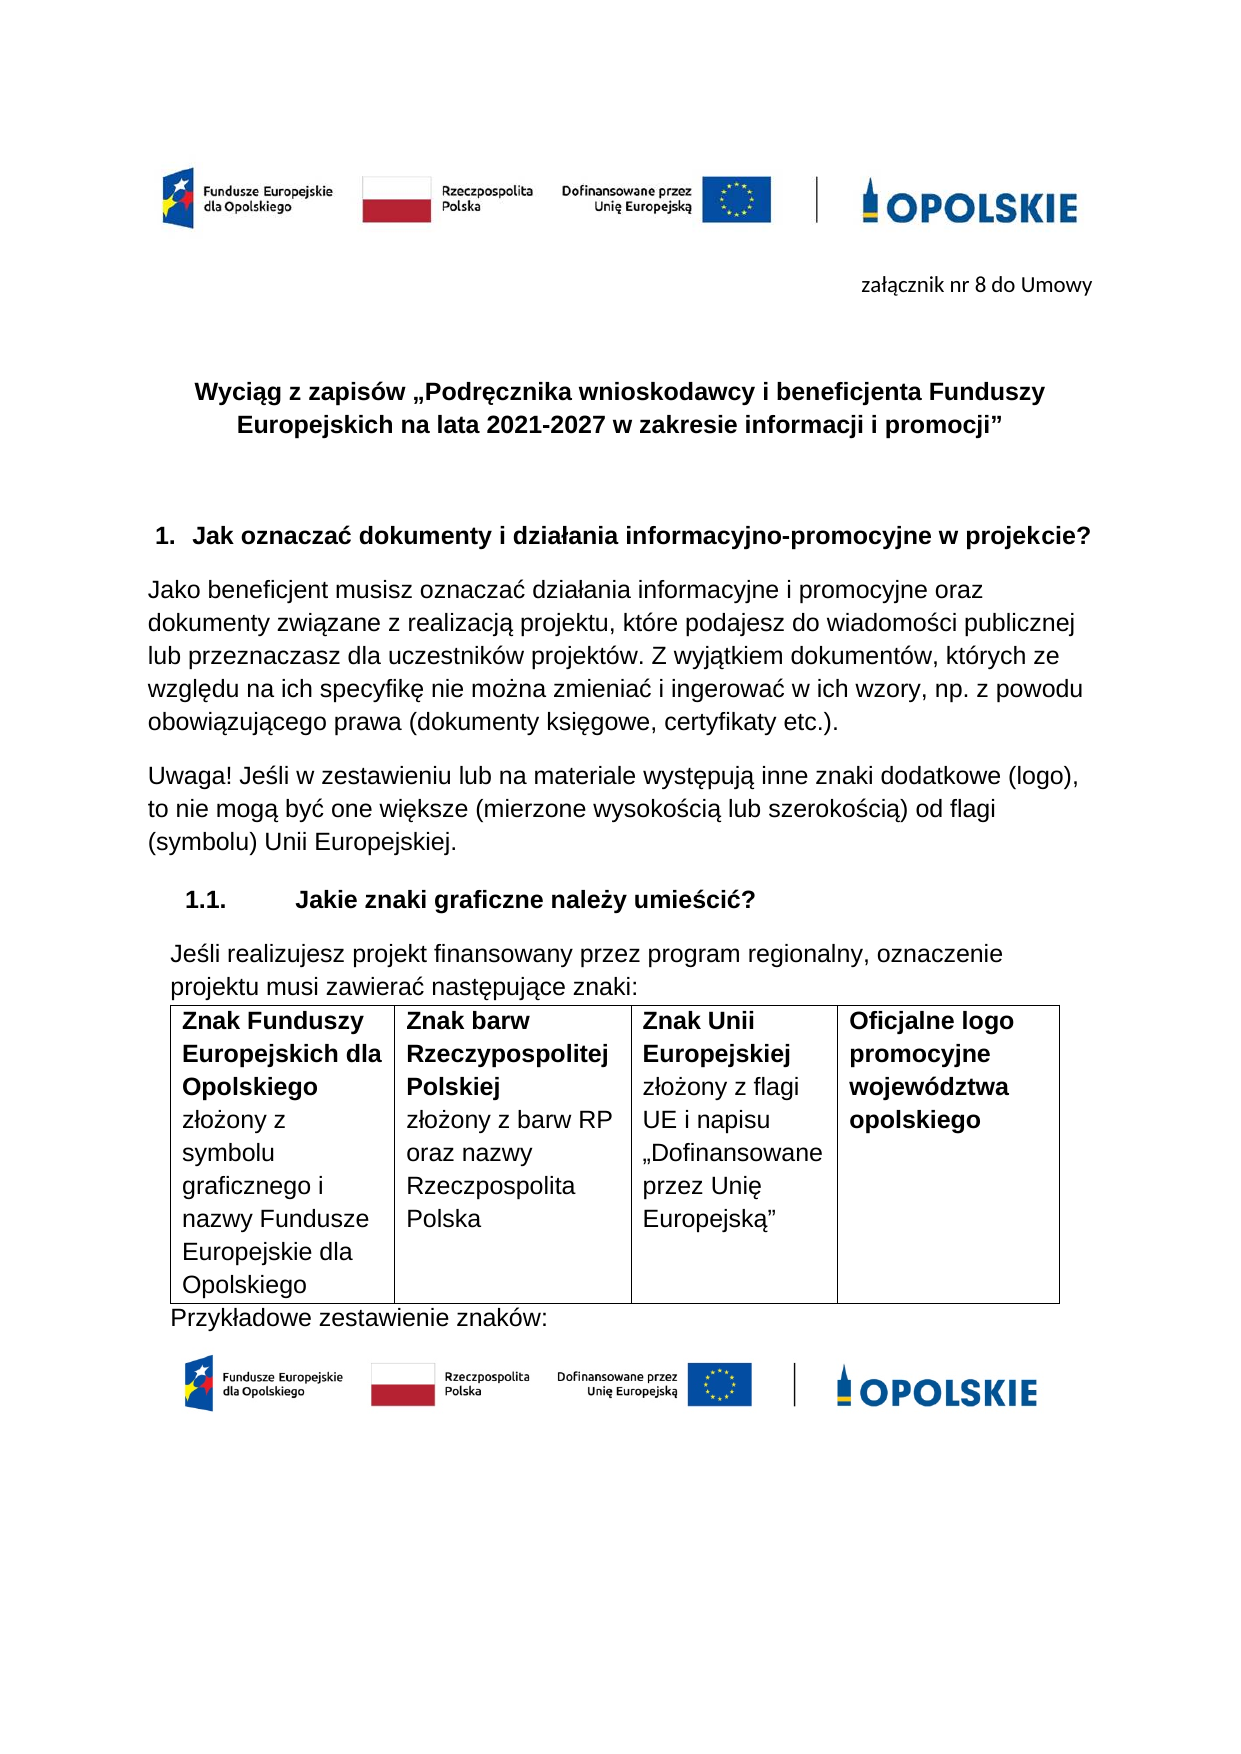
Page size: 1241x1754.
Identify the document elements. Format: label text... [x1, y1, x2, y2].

subtitle Jak oznaczać dokumenty i działania informacyjno-promocyjne w projekcie? [155, 521, 1093, 550]
table_header Jeśli realizujesz projekt finansowany przez program regionalny, oznaczenie projektu musi zawierać następujące znaki: Przykładowe zestawienie znaków: [159, 939, 1063, 1431]
text Wyciąg z zapisów „Podręcznika wnioskodawcy i beneficjenta Funduszy Europejskich na lata 2021-2027 w zakresie informacji i promocji” [148, 377, 1093, 439]
picture [170, 1336, 1052, 1427]
text Jako beneficjent musisz oznaczać działania informacyjne i promocyjne oraz dokumenty związane z realizacją projektu, które podajesz do wiadomości publicznej lub przeznaczasz dla uczestników projektów. Z wyjątkiem dokumentów, których ze względu na ich specyfikę nie można zmieniać i ingerować w ich wzory, np. z powodu obowiązującego prawa (dokumenty księgowe, certyfikaty etc.). [148, 575, 1093, 736]
picture [147, 147, 1093, 245]
text Uwaga! Jeśli w zestawieniu lub na materiale występują inne znaki dodatkowe (logo), to nie mogą być one większe (mierzone wysokością lub szerokością) od flagi (symbolu) Unii Europejskiej. [148, 761, 1093, 856]
text załącznik nr 8 do Umowy [148, 270, 1093, 298]
subtitle Jakie znaki graficzne należy umieścić? [185, 885, 1093, 913]
